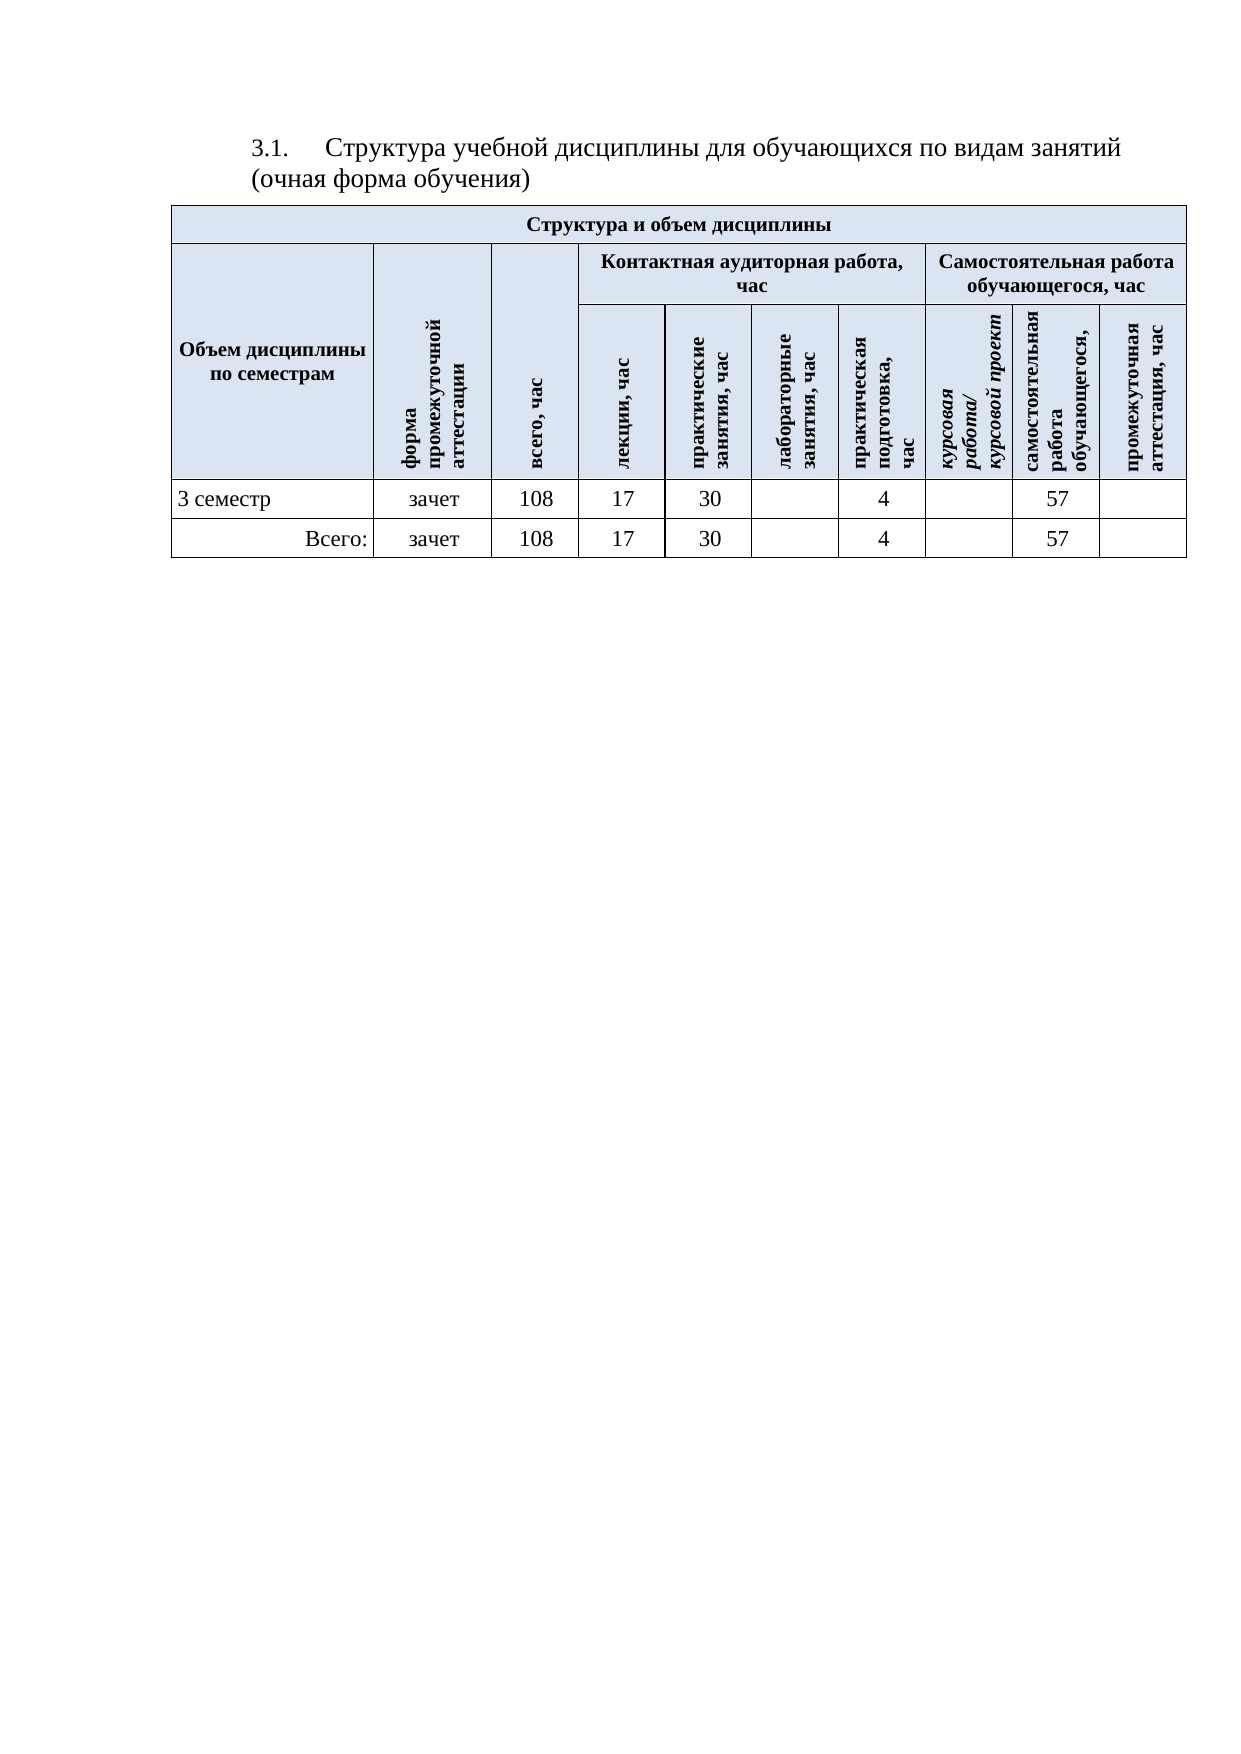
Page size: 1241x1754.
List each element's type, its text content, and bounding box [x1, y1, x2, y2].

table_cell Объем дисциплины по семестрам [172, 244, 373, 478]
table_cell 4 [839, 480, 925, 518]
table_cell форма промежуточной аттестации [374, 244, 491, 478]
table_cell лекции, час [579, 305, 664, 478]
table_cell [1100, 480, 1186, 518]
table_cell практическая подготовка, час [839, 305, 925, 478]
table_cell 30 [666, 519, 751, 557]
table_cell зачет [374, 480, 491, 518]
table_cell Всего: [172, 519, 373, 557]
table_cell [752, 519, 838, 557]
subtitle Структура учебной дисциплины для обучающихся по видам занятий (очная форма обучения) [251, 131, 1181, 193]
table_cell самостоятельная работа обучающегося, час [1013, 305, 1099, 478]
table_cell 17 [579, 480, 664, 518]
table_cell 108 [492, 480, 578, 518]
table_cell Самостоятельная работа обучающегося, час [926, 244, 1186, 303]
table_cell практические занятия, час [666, 305, 751, 478]
table_cell 4 [839, 519, 925, 557]
table_cell 17 [579, 519, 664, 557]
table_cell Контактная аудиторная работа, час [579, 244, 925, 303]
table_cell 3 семестр [172, 480, 373, 518]
table_cell промежуточная аттестация, час [1100, 305, 1186, 478]
table_cell лабораторные занятия, час [752, 305, 838, 478]
table_cell 108 [492, 519, 578, 557]
table_cell [1100, 519, 1186, 557]
table_cell зачет [374, 519, 491, 557]
table_cell [926, 480, 1012, 518]
table_cell [752, 480, 838, 518]
table_cell всего, час [492, 244, 578, 478]
table_cell 57 [1013, 519, 1099, 557]
table_cell [926, 519, 1012, 557]
table_cell 57 [1013, 480, 1099, 518]
table_header Структура и объем дисциплины [172, 206, 1186, 242]
table_cell курсовая работа/ курсовой проект [926, 305, 1012, 478]
table_cell 30 [666, 480, 751, 518]
